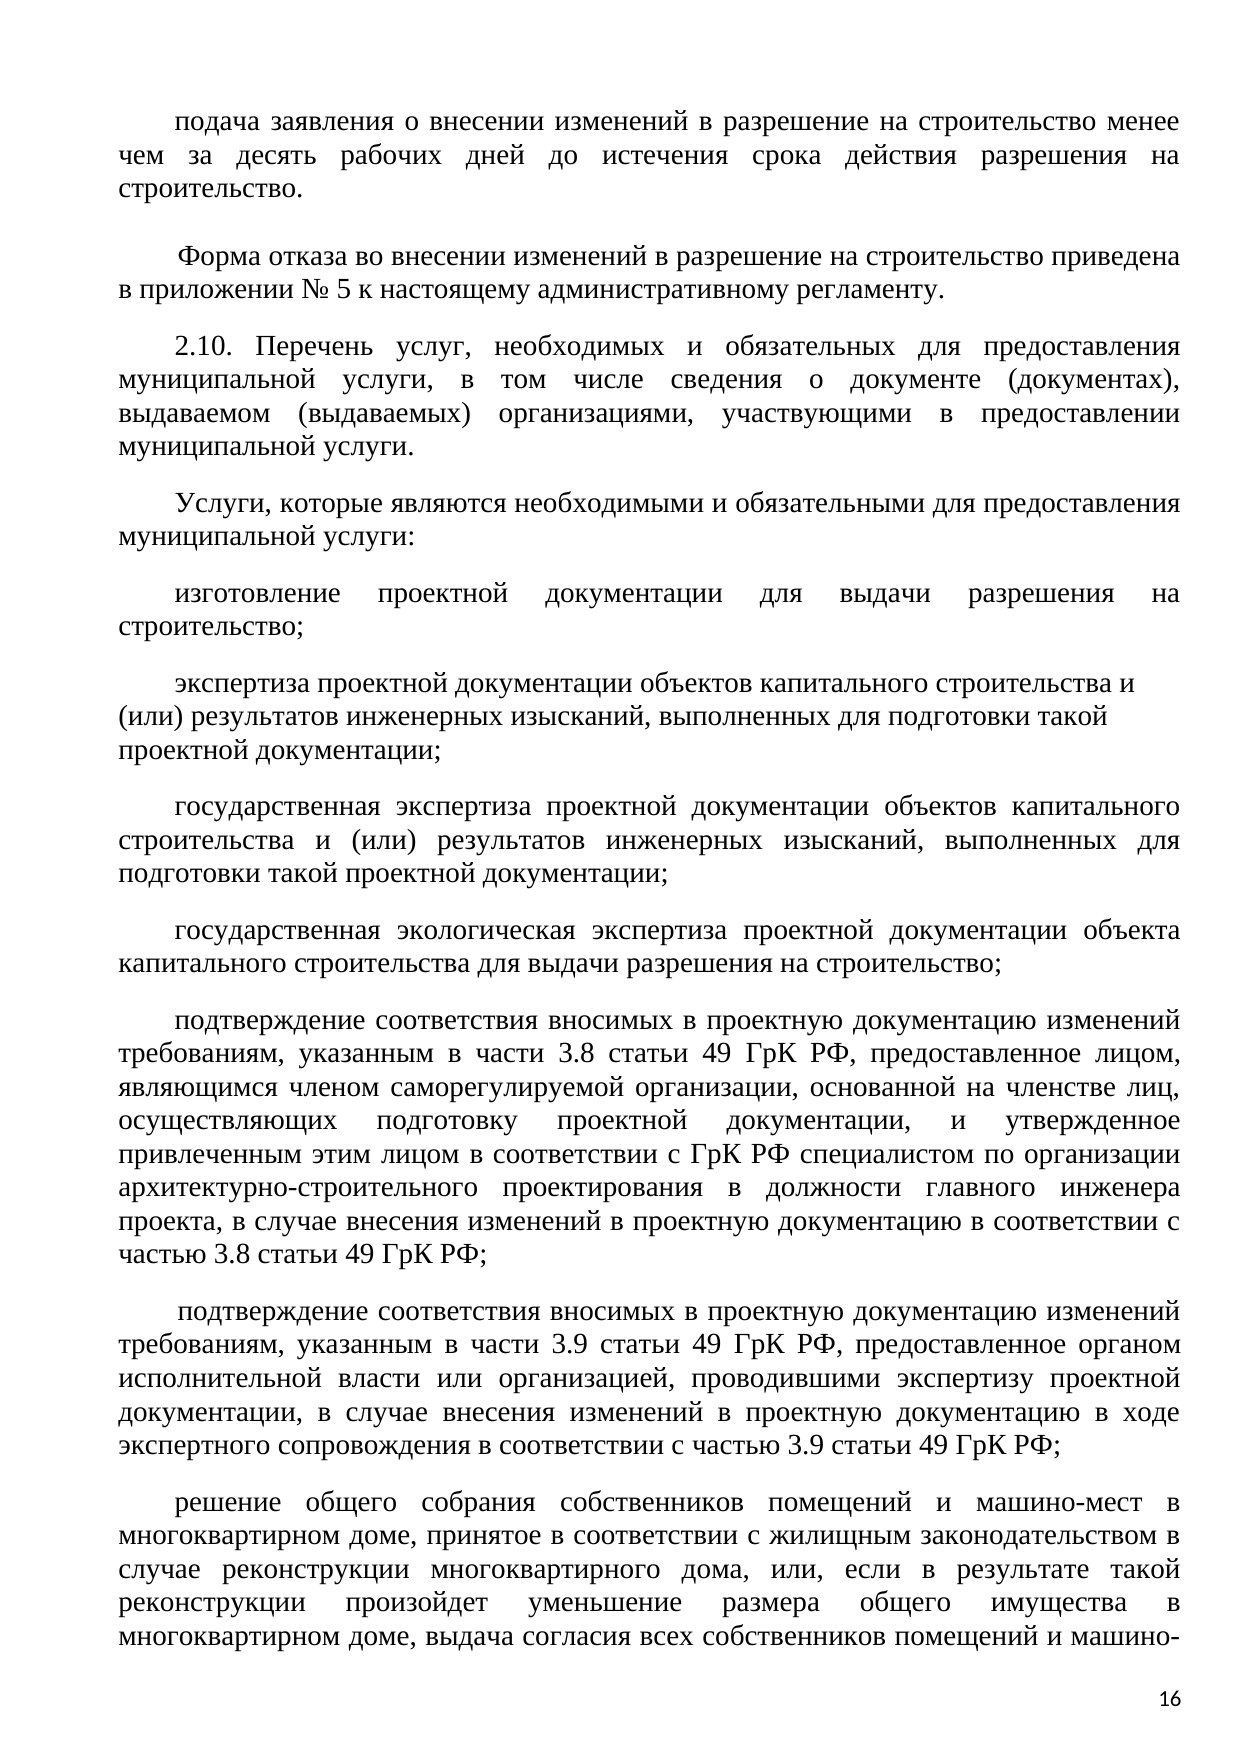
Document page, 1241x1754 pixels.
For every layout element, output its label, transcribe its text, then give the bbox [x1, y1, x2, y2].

text изготовление проектной документации для выдачи разрешения на строительство; [118, 575, 1181, 642]
text подтверждение соответствия вносимых в проектную документацию изменений требованиям, указанным в части 3.8 статьи 49 ГрК РФ, предоставленное лицом, являющимся членом саморегулируемой организации, основанной на членстве лиц, осуществляющих подготовку проектной документации, и утвержденное привлеченным этим лицом в соответствии с ГрК РФ специалистом по организации архитектурно-строительного проектирования в должности главного инженера проекта, в случае внесения изменений в проектную документацию в соответствии с частью 3.8 статьи 49 ГрК РФ; [118, 1002, 1181, 1270]
text Форма отказа во внесении изменений в разрешение на строительство приведена в приложении № 5 к настоящему административному регламенту. [118, 238, 1181, 305]
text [118, 1484, 1181, 1651]
text подача заявления о внесении изменений в разрешение на строительство менее чем за десять рабочих дней до истечения срока действия разрешения на строительство. [118, 103, 1181, 204]
text государственная экологическая экспертиза проектной документации объекта капитального строительства для выдачи разрешения на строительство; [118, 912, 1181, 979]
text экспертиза проектной документации объектов капитального строительства и (или) результатов инженерных изысканий, выполненных для подготовки такой проектной документации; [118, 665, 1181, 765]
text государственная экспертиза проектной документации объектов капитального строительства и (или) результатов инженерных изысканий, выполненных для подготовки такой проектной документации; [118, 788, 1181, 889]
text подтверждение соответствия вносимых в проектную документацию изменений требованиям, указанным в части 3.9 статьи 49 ГрК РФ, предоставленное органом исполнительной власти или организацией, проводившими экспертизу проектной документации, в случае внесения изменений в проектную документацию в ходе экспертного сопровождения в соответствии с частью 3.9 статьи 49 ГрК РФ; [118, 1293, 1181, 1461]
text 2.10. Перечень услуг, необходимых и обязательных для предоставления муниципальной услуги, в том числе сведения о документе (документах), выдаваемом (выдаваемых) организациями, участвующими в предоставлении муниципальной услуги. [118, 328, 1181, 462]
text Услуги, которые являются необходимыми и обязательными для предоставления муниципальной услуги: [118, 485, 1181, 552]
